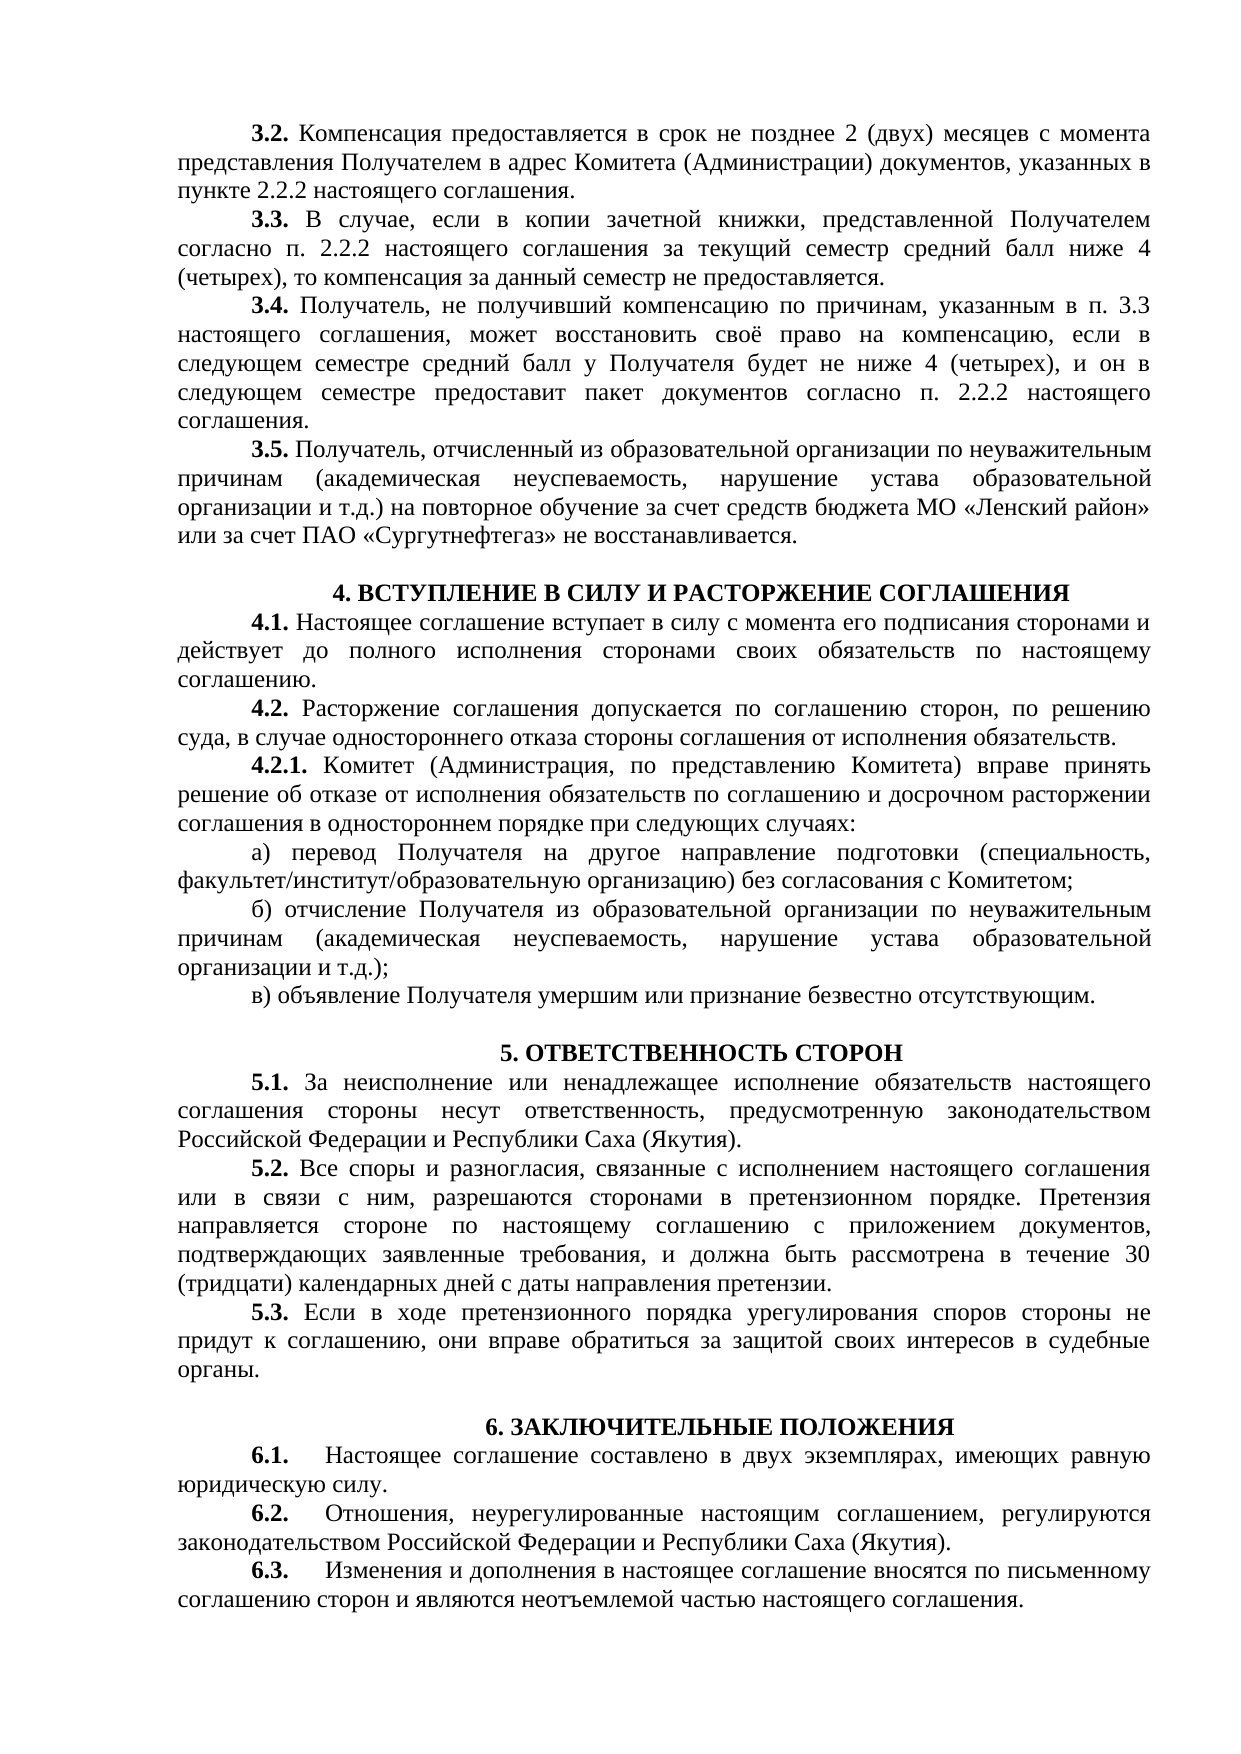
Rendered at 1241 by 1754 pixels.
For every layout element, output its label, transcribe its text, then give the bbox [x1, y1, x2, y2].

list в) объявление Получателя умершим или признание безвестно отсутствующим. [177, 981, 1152, 1009]
text 3.2. Компенсация предоставляется в срок не позднее 2 (двух) месяцев с момента представления Получателем в адрес Комитета (Администрации) документов, указанных в пункте 2.2.2 настоящего соглашения. [177, 118, 1152, 204]
text 5.2. Все споры и разногласия, связанные с исполнением настоящего соглашения или в связи с ним, разрешаются сторонами в претензионном порядке. Претензия направляется стороне по настоящему соглашению с приложением документов, подтверждающих заявленные требования, и должна быть рассмотрена в течение 30 (тридцати) календарных дней с даты направления претензии. [177, 1153, 1152, 1297]
list б) отчисление Получателя из образовательной организации по неуважительным причинам (академическая неуспеваемость, нарушение устава образовательной организации и т.д.); [177, 894, 1152, 981]
text 4.1. Настоящее соглашение вступает в силу с момента его подписания сторонами и действует до полного исполнения сторонами своих обязательств по настоящему соглашению. [177, 607, 1152, 693]
text 4.2. Расторжение соглашения допускается по соглашению сторон, по решению суда, в случае одностороннего отказа стороны соглашения от исполнения обязательств. [177, 693, 1152, 751]
list а) перевод Получателя на другое направление подготовки (специальность, факультет/институт/образовательную организацию) без согласования с Комитетом; [177, 837, 1152, 894]
text 3.3. В случае, если в копии зачетной книжки, представленной Получателем согласно п. 2.2.2 настоящего соглашения за текущий семестр средний балл ниже 4 (четырех), то компенсация за данный семестр не предоставляется. [177, 204, 1152, 291]
text 5.1. За неисполнение или ненадлежащее исполнение обязательств настоящего соглашения стороны несут ответственность, предусмотренную законодательством Российской Федерации и Республики Саха (Якутия). [177, 1067, 1152, 1153]
text 5.3. Если в ходе претензионного порядка урегулирования споров стороны не придут к соглашению, они вправе обратиться за защитой своих интересов в судебные органы. [177, 1297, 1152, 1383]
text 4. ВСТУПЛЕНИЕ В СИЛУ И РАСТОРЖЕНИЕ СОГЛАШЕНИЯ [177, 578, 1152, 607]
text 6. ЗАКЛЮЧИТЕЛЬНЫЕ ПОЛОЖЕНИЯ [288, 1412, 1152, 1441]
text 3.4. Получатель, не получивший компенсацию по причинам, указанным в п. 3.3 настоящего соглашения, может восстановить своё право на компенсацию, если в следующем семестре средний балл у Получателя будет не ниже 4 (четырех), и он в следующем семестре предоставит пакет документов согласно п. 2.2.2 настоящего соглашения. [177, 291, 1152, 434]
text 6.2. Отношения, неурегулированные настоящим соглашением, регулируются законодательством Российской Федерации и Республики Саха (Якутия). [177, 1498, 1152, 1556]
text 4.2.1. Комитет (Администрация, по представлению Комитета) вправе принять решение об отказе от исполнения обязательств по соглашению и досрочном расторжении соглашения в одностороннем порядке при следующих случаях: [177, 751, 1152, 837]
text 5. ОТВЕТСТВЕННОСТЬ СТОРОН [177, 1038, 1152, 1067]
text 6.3. Изменения и дополнения в настоящее соглашение вносятся по письменному соглашению сторон и являются неотъемлемой частью настоящего соглашения. [177, 1556, 1152, 1613]
text 6.1. Настоящее соглашение составлено в двух экземплярах, имеющих равную юридическую силу. [177, 1441, 1152, 1498]
text 3.5. Получатель, отчисленный из образовательной организации по неуважительным причинам (академическая неуспеваемость, нарушение устава образовательной организации и т.д.) на повторное обучение за счет средств бюджета МО «Ленский район» или за счет ПАО «Сургутнефтегаз» не восстанавливается. [177, 434, 1152, 549]
